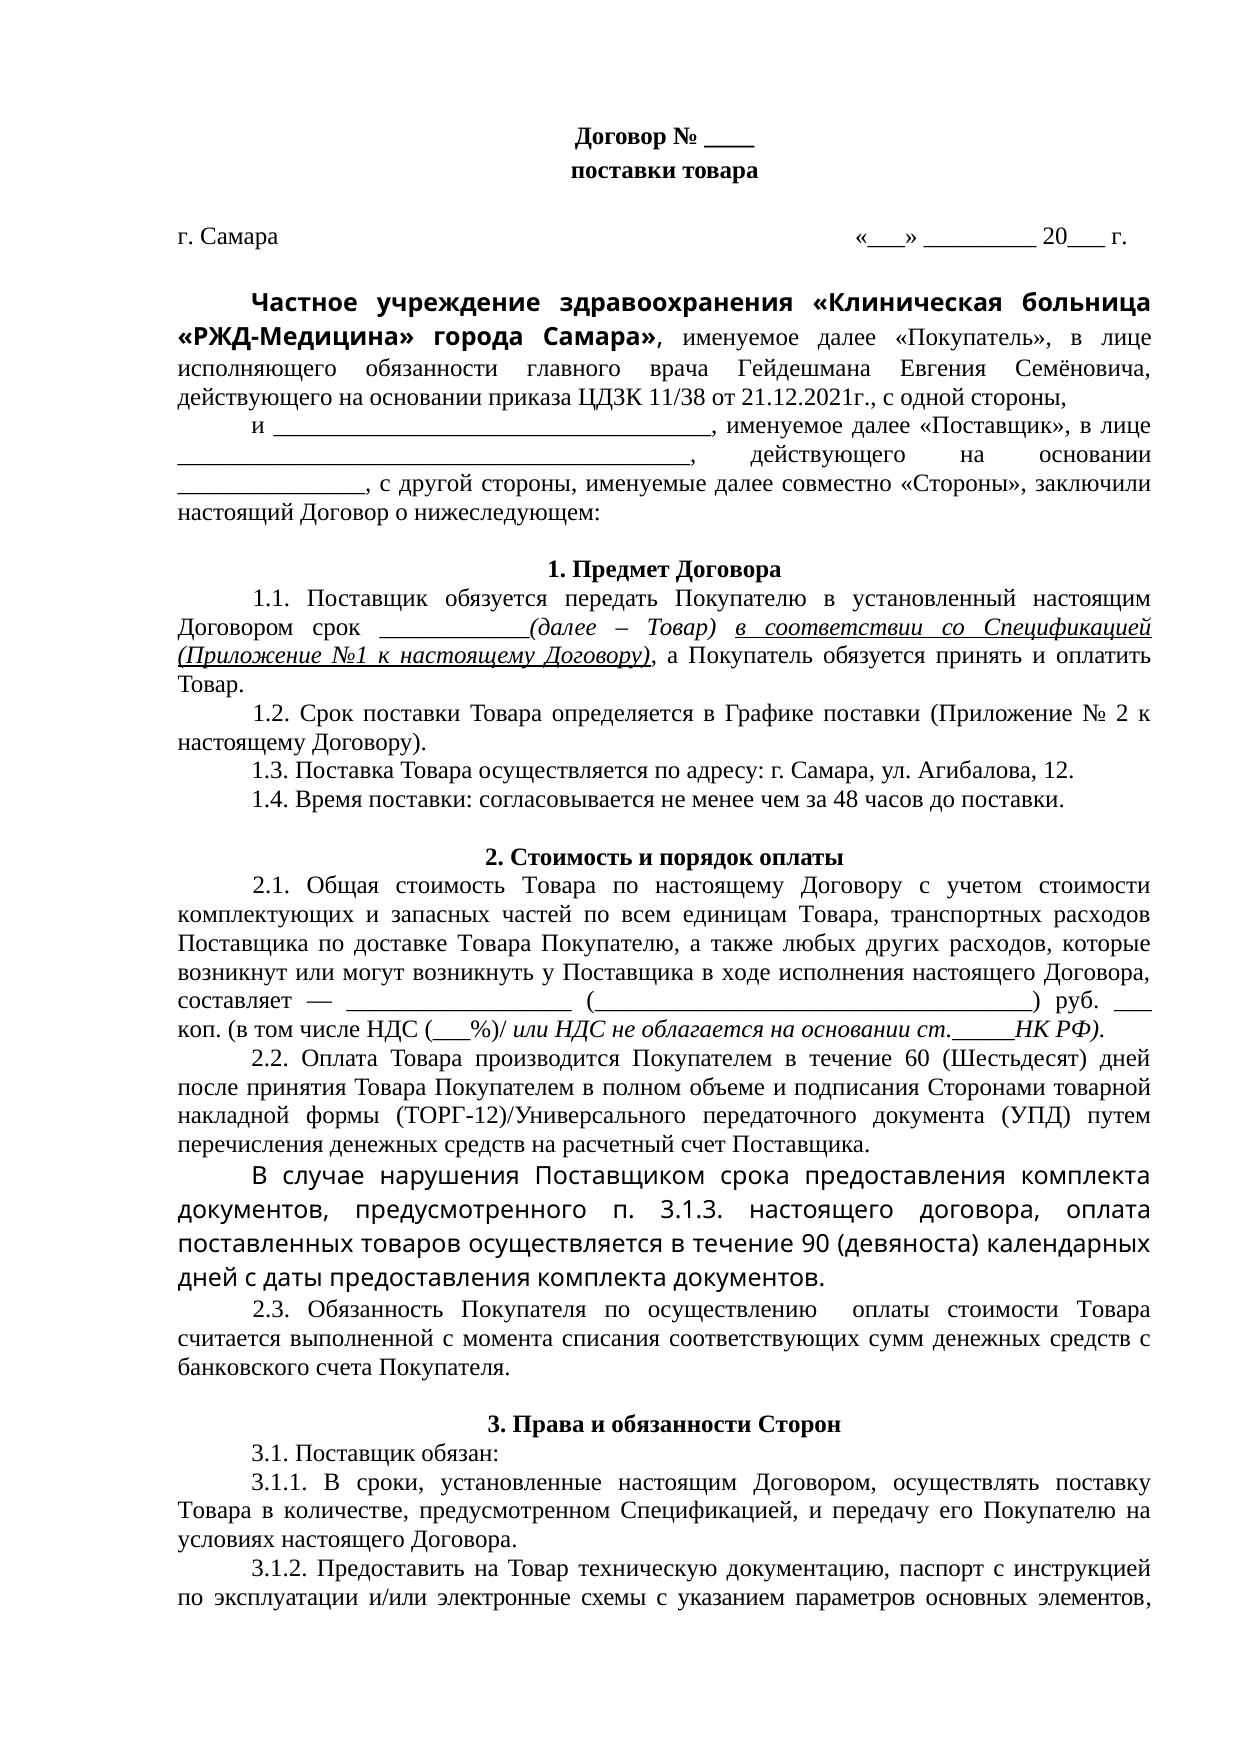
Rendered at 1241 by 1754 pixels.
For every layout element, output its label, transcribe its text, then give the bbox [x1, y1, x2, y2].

text г. Самара «___» _________ 20___ г. [177, 218, 1152, 251]
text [177, 1553, 1152, 1610]
text 2. Стоимость и порядок оплаты [177, 842, 1152, 870]
list 1.1. Поставщик обязуется передать Покупателю в установленный настоящим Договором срок ____________(далее – Товар) в соответствии со Спецификацией (Приложение №1 к настоящему Договору), а Покупатель обязуется принять и оплатить Товар. [177, 583, 1152, 698]
text и ___________________________________, именуемое далее «Поставщик», в лице _________________________________________, действующего на основании _______________, с другой стороны, именуемые далее совместно «Стороны», заключили настоящий Договор о нижеследующем: [177, 410, 1152, 525]
text Частное учреждение здравоохранения «Клиническая больница «РЖД-Медицина» города Самара», именуемое далее «Покупатель», в лице исполняющего обязанности главного врача Гейдешмана Евгения Семёновича, действующего на основании приказа ЦДЗК 11/38 от 21.12.2021г., с одной стороны, [177, 285, 1152, 410]
text 1.2. Срок поставки Товара определяется в Графике поставки (Приложение № 2 к настоящему Договору). [177, 698, 1152, 755]
text 3.1. Поставщик обязан: [177, 1438, 1152, 1467]
text 3. Права и обязанности Сторон [177, 1409, 1152, 1438]
text В случае нарушения Поставщиком срока предоставления комплекта документов, предусмотренного п. 3.1.3. настоящего договора, оплата поставленных товаров осуществляется в течение 90 (девяноста) календарных дней с даты предоставления комплекта документов. [177, 1158, 1152, 1294]
title поставки товара [177, 151, 1152, 185]
text 1.3. Поставка Товара осуществляется по адресу: г. Самара, ул. Агибалова, 12. [177, 755, 1152, 784]
text 1. Предмет Договора [177, 554, 1152, 583]
text 1.4. Время поставки: согласовывается не менее чем за 48 часов до поставки. [177, 784, 1152, 813]
text 3.1.1. В сроки, установленные настоящим Договором, осуществлять поставку Товара в количестве, предусмотренном Спецификацией, и передачу его Покупателю на условиях настоящего Договора. [177, 1467, 1152, 1553]
text 2.3. Обязанность Покупателя по осуществлению оплаты стоимости Товара считается выполненной с момента списания соответствующих сумм денежных средств с банковского счета Покупателя. [177, 1294, 1152, 1380]
title Договор № ____ [177, 118, 1152, 151]
text 2.2. Оплата Товара производится Покупателем в течение 60 (Шестьдесят) дней после принятия Товара Покупателем в полном объеме и подписания Сторонами товарной накладной формы (ТОРГ-12)/Универсального передаточного документа (УПД) путем перечисления денежных средств на расчетный счет Поставщика. [177, 1043, 1152, 1158]
text 2.1. Общая стоимость Товара по настоящему Договору с учетом стоимости комплектующих и запасных частей по всем единицам Товара, транспортных расходов Поставщика по доставке Товара Покупателю, а также любых других расходов, которые возникнут или могут возникнуть у Поставщика в ходе исполнения настоящего Договора, составляет — __________________ (___________________________________) руб. ___ коп. (в том числе НДС (___%)/ или НДС не облагается на основании ст._____НК РФ). [177, 870, 1152, 1043]
